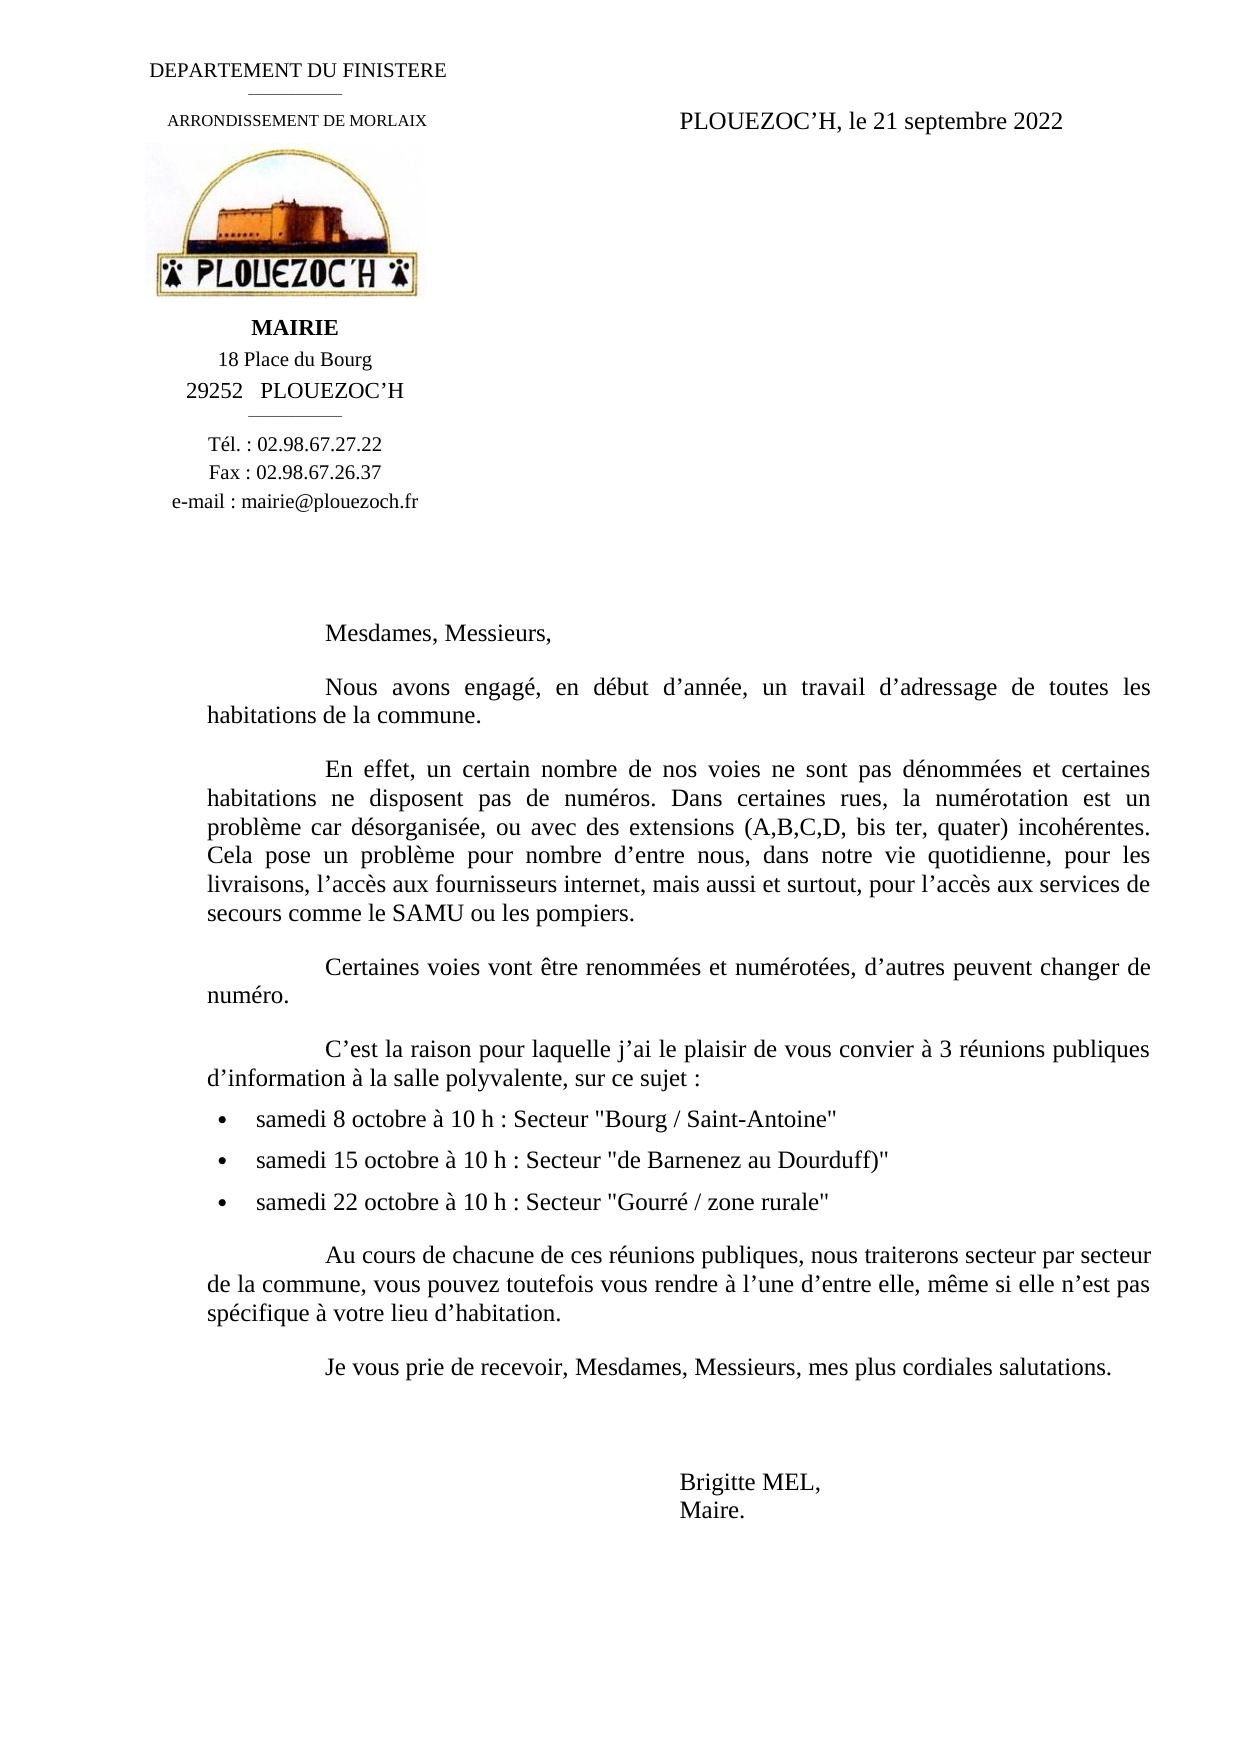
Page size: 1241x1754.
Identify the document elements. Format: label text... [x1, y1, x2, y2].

text Brigitte MEL, [679, 1467, 1152, 1495]
text En effet, un certain nombre de nos voies ne sont pas dénommées et certaines habitations ne disposent pas de numéros. Dans certaines rues, la numérotation est un problème car désorganisée, ou avec des extensions (A,B,C,D, bis ter, quater) incohérentes. Cela pose un problème pour nombre d’entre nous, dans notre vie quotidienne, pour les livraisons, l’accès aux fournisseurs internet, mais aussi et surtout, pour l’accès aux services de secours comme le SAMU ou les pompiers. [207, 754, 1152, 927]
text PLOUEZOC’H, le 21 septembre 2022 [679, 106, 1152, 135]
text Au cours de chacune de ces réunions publiques, nous traiterons secteur par secteur de la commune, vous pouvez toutefois vous rendre à l’une d’entre elle, même si elle n’est pas spécifique à votre lieu d’habitation. [207, 1240, 1152, 1327]
text Mesdames, Messieurs, [207, 618, 1152, 647]
text Je vous prie de recevoir, Mesdames, Messieurs, mes plus cordiales salutations. [207, 1352, 1152, 1380]
list samedi 22 octobre à 10 h : Secteur "Gourré / zone rurale" [218, 1187, 1152, 1215]
text Nous avons engagé, en début d’année, un travail d’adressage de toutes les habitations de la commune. [207, 672, 1152, 729]
text Maire. [679, 1495, 1152, 1524]
picture [144, 143, 427, 299]
list samedi 8 octobre à 10 h : Secteur "Bourg / Saint-Antoine" [218, 1104, 1152, 1133]
list samedi 15 octobre à 10 h : Secteur "de Barnenez au Dourduff)" [218, 1145, 1152, 1174]
text Certaines voies vont être renommées et numérotées, d’autres peuvent changer de numéro. [207, 952, 1152, 1009]
text C’est la raison pour laquelle j’ai le plaisir de vous convier à 3 réunions publiques d’information à la salle polyvalente, sur ce sujet : [207, 1034, 1152, 1092]
